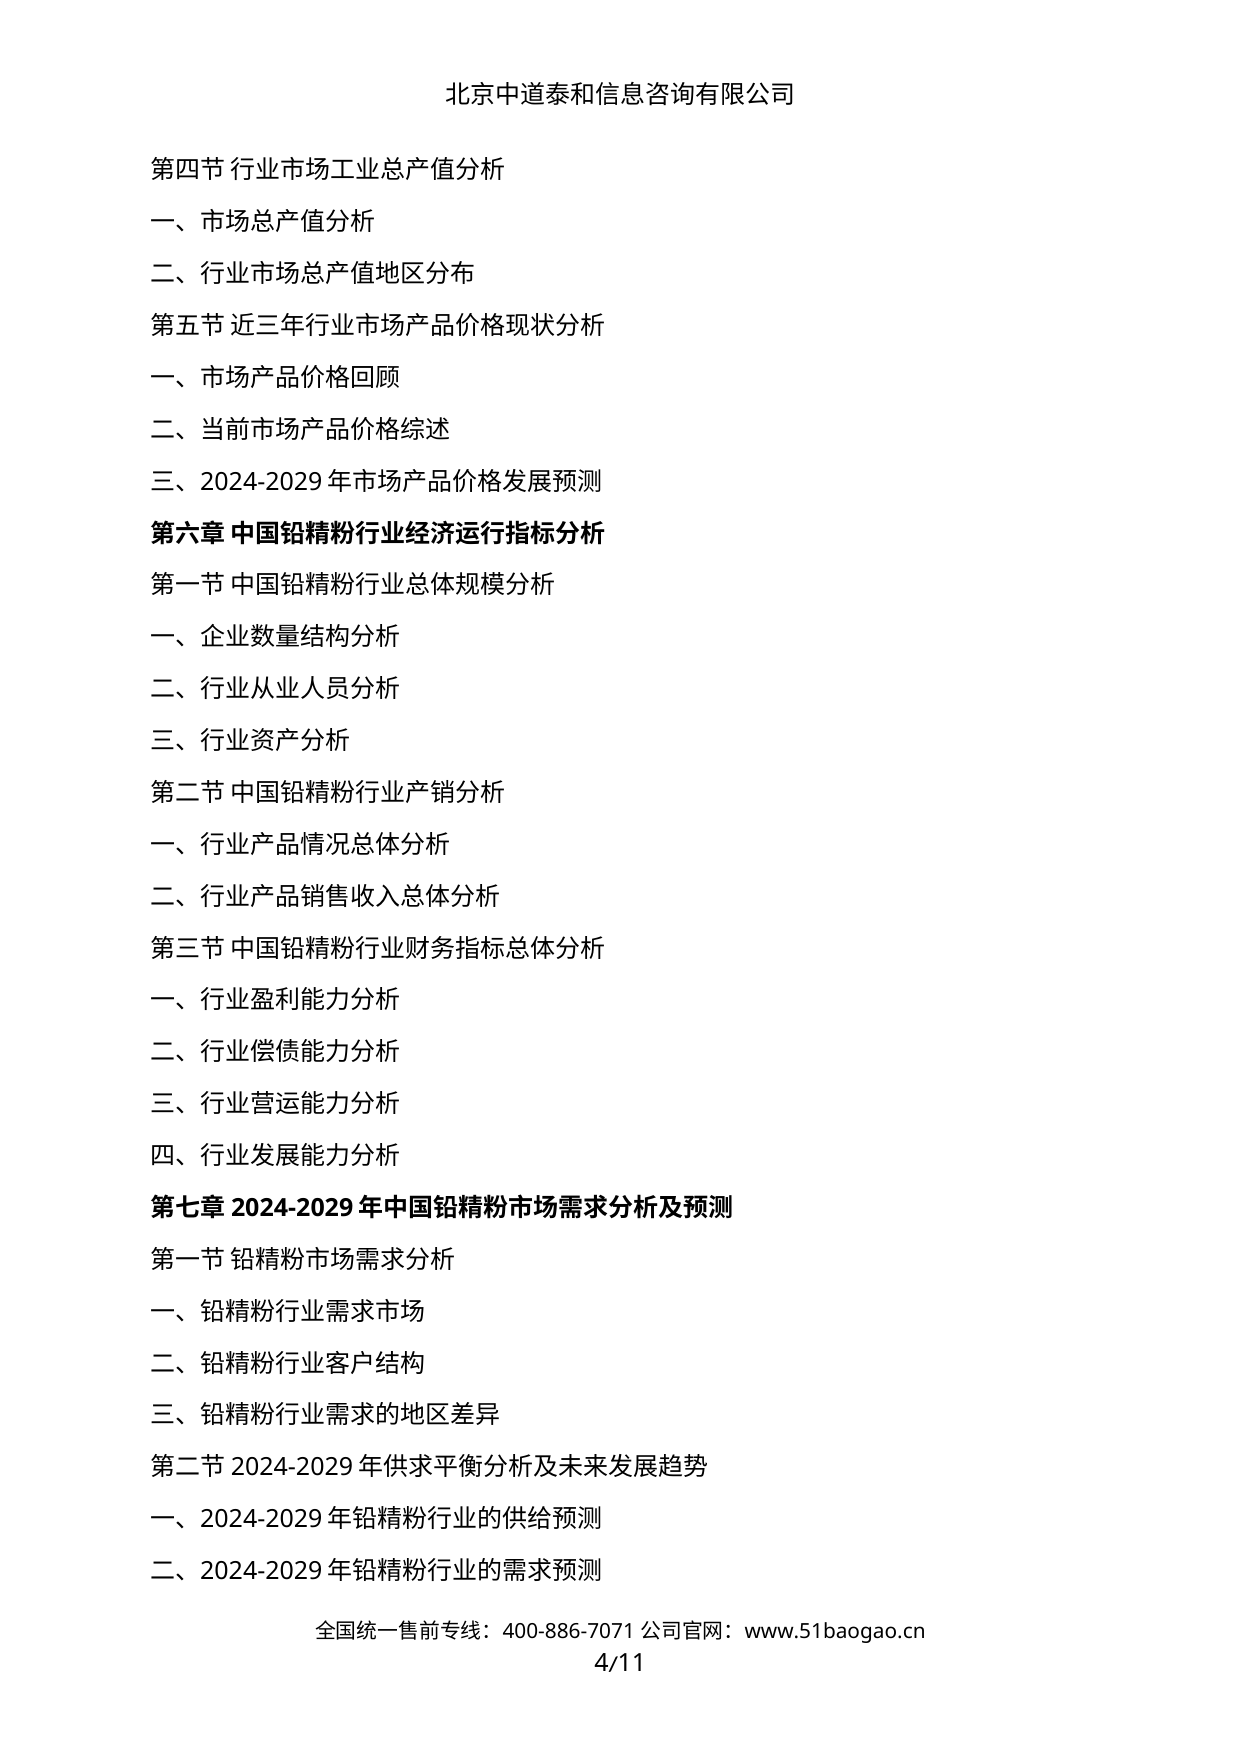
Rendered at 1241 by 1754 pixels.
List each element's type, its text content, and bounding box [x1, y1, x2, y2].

text 第二节 中国铅精粉行业产销分析 [150, 772, 1090, 809]
text 第五节 近三年行业市场产品价格现状分析 [150, 306, 1090, 342]
text 第一节 中国铅精粉行业总体规模分析 [150, 565, 1090, 601]
text 三、行业营运能力分析 [150, 1084, 1090, 1120]
text 二、当前市场产品价格综述 [150, 409, 1090, 446]
text 四、行业发展能力分析 [150, 1136, 1090, 1172]
text 三、铅精粉行业需求的地区差异 [150, 1395, 1090, 1431]
text 一、市场总产值分析 [150, 202, 1090, 238]
text 一、市场产品价格回顾 [150, 357, 1090, 394]
text 一、企业数量结构分析 [150, 617, 1090, 653]
text 三、行业资产分析 [150, 721, 1090, 757]
text 一、铅精粉行业需求市场 [150, 1291, 1090, 1327]
text 第七章 2024-2029年中国铅精粉市场需求分析及预测 [150, 1187, 1090, 1224]
text 二、铅精粉行业客户结构 [150, 1343, 1090, 1379]
text 第三节 中国铅精粉行业财务指标总体分析 [150, 928, 1090, 964]
text 二、行业偿债能力分析 [150, 1032, 1090, 1068]
text 二、行业从业人员分析 [150, 669, 1090, 705]
text 一、行业盈利能力分析 [150, 980, 1090, 1016]
text 第四节 行业市场工业总产值分析 [150, 150, 1090, 186]
text 第一节 铅精粉市场需求分析 [150, 1239, 1090, 1276]
text 二、2024-2029年铅精粉行业的需求预测 [150, 1551, 1090, 1587]
text 二、行业产品销售收入总体分析 [150, 876, 1090, 912]
text 一、行业产品情况总体分析 [150, 824, 1090, 861]
text 第六章 中国铅精粉行业经济运行指标分析 [150, 513, 1090, 549]
text 三、2024-2029年市场产品价格发展预测 [150, 461, 1090, 497]
text 二、行业市场总产值地区分布 [150, 254, 1090, 290]
text 第二节 2024-2029年供求平衡分析及未来发展趋势 [150, 1447, 1090, 1483]
text 一、2024-2029年铅精粉行业的供给预测 [150, 1499, 1090, 1535]
